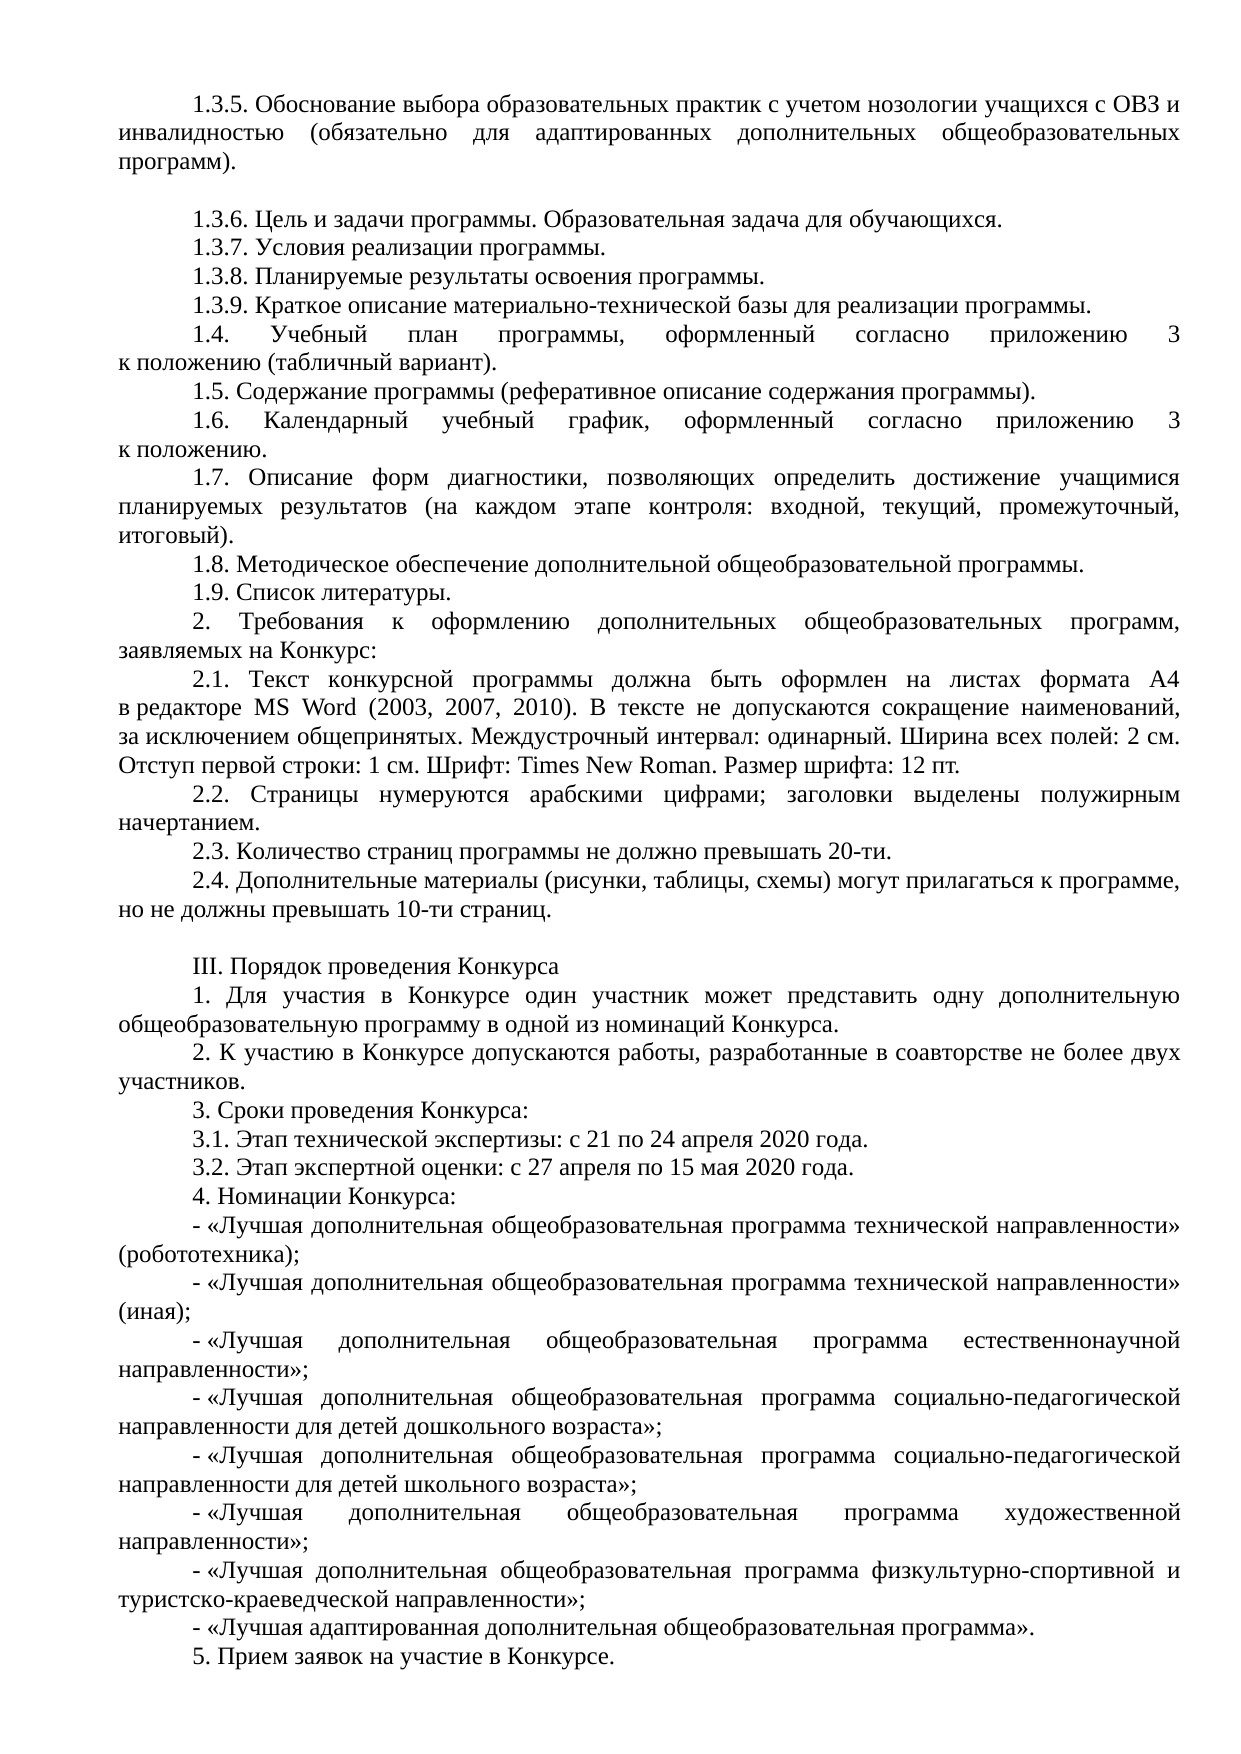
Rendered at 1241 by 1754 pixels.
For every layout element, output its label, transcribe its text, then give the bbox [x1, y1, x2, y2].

text 1.4. Учебный план программы, оформленный согласно приложению 3 к положению (табличный вариант). [118, 319, 1181, 376]
text 1.5. Содержание программы (реферативное описание содержания программы). [118, 376, 1181, 405]
text 1.6. Календарный учебный график, оформленный согласно приложению 3 к положению. [118, 405, 1181, 462]
text - «Лучшая дополнительная общеобразовательная программа естественнонаучной направленности»; [118, 1325, 1181, 1382]
text 2. Требования к оформлению дополнительных общеобразовательных программ, заявляемых на Конкурс: [118, 606, 1181, 664]
text 5. Прием заявок на участие в Конкурсе. [118, 1641, 1181, 1670]
text 1.8. Методическое обеспечение дополнительной общеобразовательной программы. [118, 549, 1181, 577]
text 1.3.8. Планируемые результаты освоения программы. [118, 261, 1181, 290]
text 1.3.9. Краткое описание материально-технической базы для реализации программы. [118, 290, 1181, 319]
text 1.7. Описание форм диагностики, позволяющих определить достижение учащимися планируемых результатов (на каждом этапе контроля: входной, текущий, промежуточный, итоговый). [118, 462, 1181, 549]
text - «Лучшая адаптированная дополнительная общеобразовательная программа». [118, 1612, 1181, 1641]
text - «Лучшая дополнительная общеобразовательная программа физкультурно-спортивной и туристско-краеведческой направленности»; [118, 1555, 1181, 1612]
text III. Порядок проведения Конкурса [118, 951, 1181, 980]
text - «Лучшая дополнительная общеобразовательная программа технической направленности» (иная); [118, 1267, 1181, 1325]
text 2.4. Дополнительные материалы (рисунки, таблицы, схемы) могут прилагаться к программе, но не должны превышать 10-ти страниц. [118, 865, 1181, 922]
text 3. Сроки проведения Конкурса: [118, 1095, 1181, 1124]
text - «Лучшая дополнительная общеобразовательная программа социально-педагогической направленности для детей школьного возраста»; [118, 1440, 1181, 1497]
text 3.2. Этап экспертной оценки: с 27 апреля по 15 мая 2020 года. [118, 1152, 1181, 1181]
text 4. Номинации Конкурса: [118, 1181, 1181, 1210]
text 2.2. Страницы нумеруются арабскими цифрами; заголовки выделены полужирным начертанием. [118, 779, 1181, 836]
text 1.3.6. Цель и задачи программы. Образовательная задача для обучающихся. [118, 204, 1181, 232]
text - «Лучшая дополнительная общеобразовательная программа художественной направленности»; [118, 1497, 1181, 1555]
text - «Лучшая дополнительная общеобразовательная программа технической направленности» (робототехника); [118, 1210, 1181, 1267]
text 3.1. Этап технической экспертизы: с 21 по 24 апреля 2020 года. [118, 1124, 1181, 1152]
text 2.1. Текст конкурсной программы должна быть оформлен на листах формата А4 в редакторе MS Word (2003, 2007, 2010). В тексте не допускаются сокращение наименований, за исключением общепринятых. Междустрочный интервал: одинарный. Ширина всех полей: . Отступ первой строки: 1 см. Шрифт: Times New Roman. Размер шрифта: 12 пт. [118, 664, 1181, 779]
text 1.3.5. Обоснование выбора образовательных практик с учетом нозологии учащихся с ОВЗ и инвалидностью (обязательно для адаптированных дополнительных общеобразовательных программ). [118, 89, 1181, 175]
text 2. К участию в Конкурсе допускаются работы, разработанные в соавторстве не более двух участников. [118, 1037, 1181, 1095]
text 1.9. Список литературы. [118, 577, 1181, 606]
text - «Лучшая дополнительная общеобразовательная программа социально-педагогической направленности для детей дошкольного возраста»; [118, 1382, 1181, 1440]
text 1. Для участия в Конкурсе один участник может представить одну дополнительную общеобразовательную программу в одной из номинаций Конкурса. [118, 980, 1181, 1037]
text 2.3. Количество страниц программы не должно превышать 20-ти. [118, 836, 1181, 865]
text 1.3.7. Условия реализации программы. [118, 232, 1181, 261]
